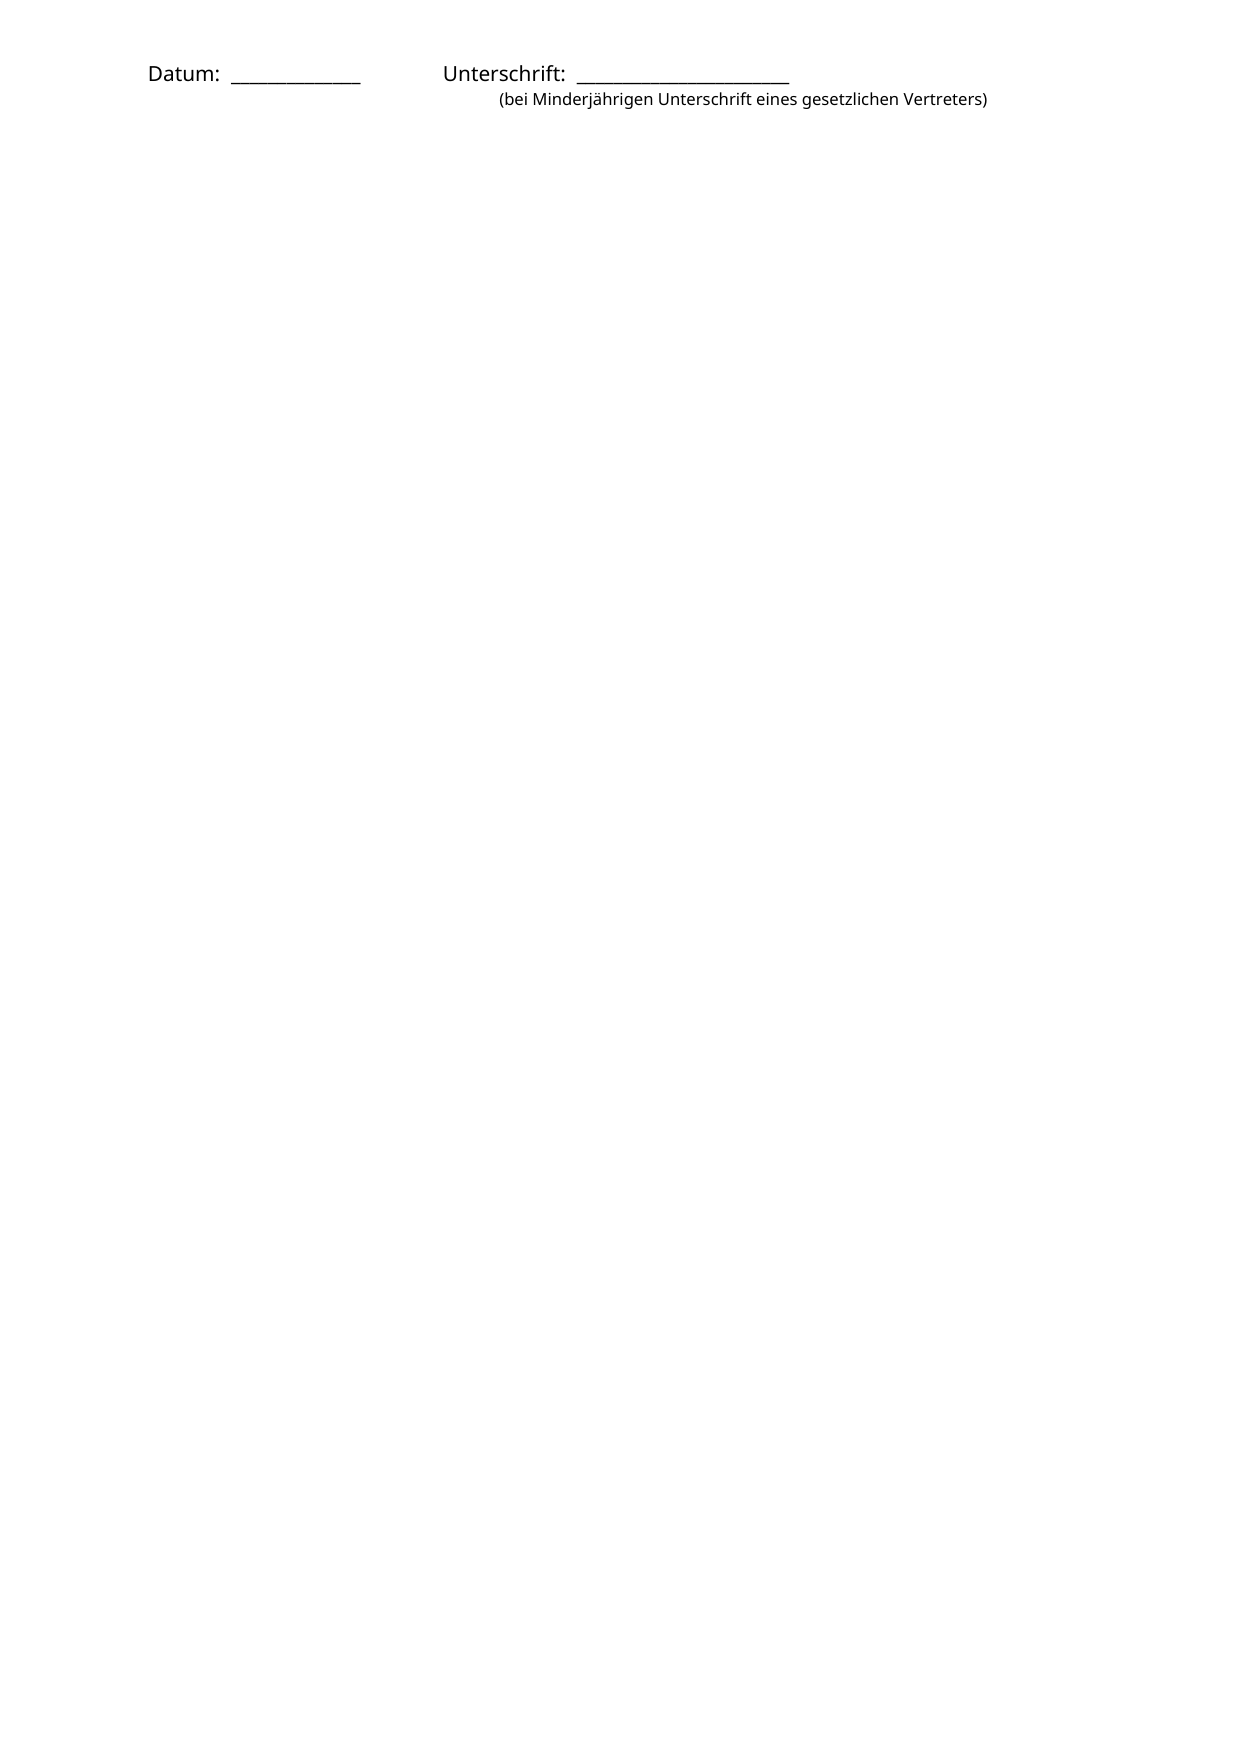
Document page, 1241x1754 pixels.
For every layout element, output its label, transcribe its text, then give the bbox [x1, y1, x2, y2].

text Datum: ______________ Unterschrift: _______________________ [148, 59, 1092, 88]
text (bei Minderjährigen Unterschrift eines gesetzlichen Vertreters) [369, 88, 1092, 110]
